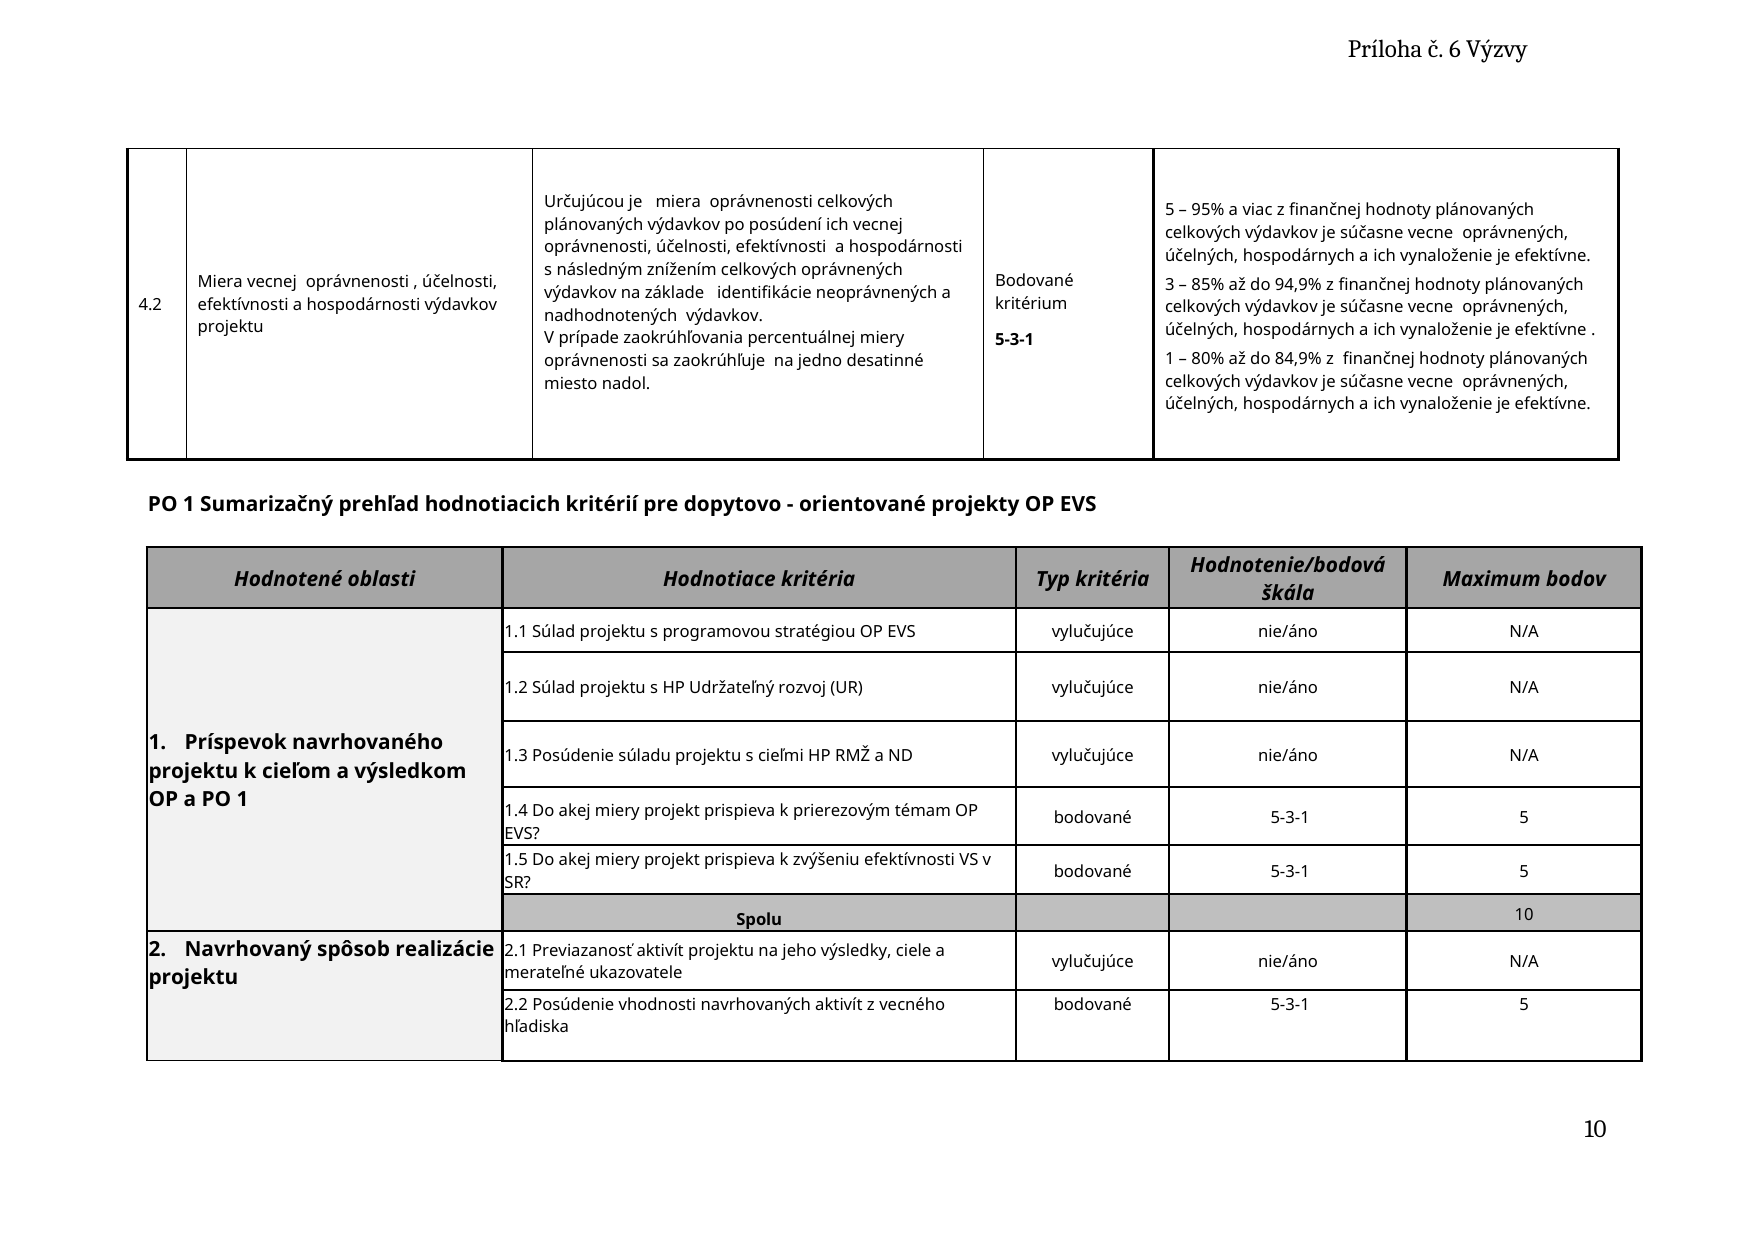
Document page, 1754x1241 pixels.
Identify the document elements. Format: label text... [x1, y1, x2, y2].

table_cell 10 [1408, 895, 1640, 930]
table_cell 1.4 Do akej miery projekt prispieva k prierezovým témam OP EVS? [504, 788, 1015, 844]
table_cell 2.2 Posúdenie vhodnosti navrhovaných aktivít z vecného hľadiska [504, 991, 1015, 1060]
table_cell [1170, 895, 1405, 930]
table_cell 4.2 [129, 149, 186, 458]
table_header Hodnotené oblasti [148, 548, 501, 607]
table_cell bodované [1017, 788, 1168, 844]
table_cell 1.5 Do akej miery projekt prispieva k zvýšeniu efektívnosti VS v SR? [504, 846, 1015, 893]
table_cell vylučujúce [1017, 609, 1168, 651]
table_cell nie/áno [1170, 722, 1405, 786]
table_cell bodované [1017, 991, 1168, 1060]
table_cell nie/áno [1170, 653, 1405, 720]
table_cell 5 [1408, 846, 1640, 893]
table_cell 5 – 95% a viac z finančnej hodnoty plánovaných celkových výdavkov je súčasne vecne oprávnených, účelných, hospodárnych a ich vynaloženie je efektívne. 3 – 85% až do 94,9% z finančnej hodnoty plánovaných celkových výdavkov je súčasne vecne oprávnených, účelných, hospodárnych a ich vynaloženie je efektívne . 1 – 80% až do 84,9% z finančnej hodnoty plánovaných celkových výdavkov je súčasne vecne oprávnených, účelných, hospodárnych a ich vynaloženie je efektívne. [1155, 149, 1617, 458]
table_cell [1017, 895, 1168, 930]
table_cell N/A [1408, 609, 1640, 651]
table_cell nie/áno [1170, 932, 1405, 988]
table_cell vylučujúce [1017, 722, 1168, 786]
table_cell N/A [1408, 653, 1640, 720]
table_cell Určujúcou je miera oprávnenosti celkových plánovaných výdavkov po posúdení ich vecnej oprávnenosti, účelnosti, efektívnosti a hospodárnosti s následným znížením celkových oprávnených výdavkov na základe identifikácie neoprávnených a nadhodnotených výdavkov. V prípade zaokrúhľovania percentuálnej miery oprávnenosti sa zaokrúhľuje na jedno desatinné miesto nadol. [533, 149, 983, 458]
table_header Hodnotiace kritéria [504, 548, 1015, 607]
table_cell N/A [1408, 932, 1640, 988]
table_header Typ kritéria [1017, 548, 1168, 607]
table_cell bodované [1017, 846, 1168, 893]
table_cell 2. Navrhovaný spôsob realizácie projektu [148, 932, 501, 1060]
table_cell 1.2 Súlad projektu s HP Udržateľný rozvoj (UR) [504, 653, 1015, 720]
table_cell N/A [1408, 722, 1640, 786]
table_cell vylučujúce [1017, 653, 1168, 720]
table_cell 5-3-1 [1170, 846, 1405, 893]
table_cell 2.1 Previazanosť aktivít projektu na jeho výsledky, ciele a merateľné ukazovatele [504, 932, 1015, 988]
table_cell 5-3-1 [1170, 788, 1405, 844]
table_cell 1. Príspevok navrhovaného projektu k cieľom a výsledkom OP a PO 1 [148, 609, 501, 930]
table_cell vylučujúce [1017, 932, 1168, 988]
table_cell 5 [1408, 788, 1640, 844]
table_cell Spolu [504, 895, 1015, 930]
table_header Maximum bodov [1408, 548, 1640, 607]
table_cell Miera vecnej oprávnenosti , účelnosti, efektívnosti a hospodárnosti výdavkov projektu [187, 149, 532, 458]
table_cell nie/áno [1170, 609, 1405, 651]
table_cell 5 [1408, 991, 1640, 1060]
table_cell Bodované kritérium 5-3-1 [984, 149, 1152, 458]
text PO 1 Sumarizačný prehľad hodnotiacich kritérií pre dopytovo - orientované projekty OP EVS [148, 489, 1606, 518]
table_cell 1.3 Posúdenie súladu projektu s cieľmi HP RMŽ a ND [504, 722, 1015, 786]
table_header Hodnotenie/bodová škála [1170, 548, 1405, 607]
table_cell 1.1 Súlad projektu s programovou stratégiou OP EVS [504, 609, 1015, 651]
table_cell 5-3-1 [1170, 991, 1405, 1060]
